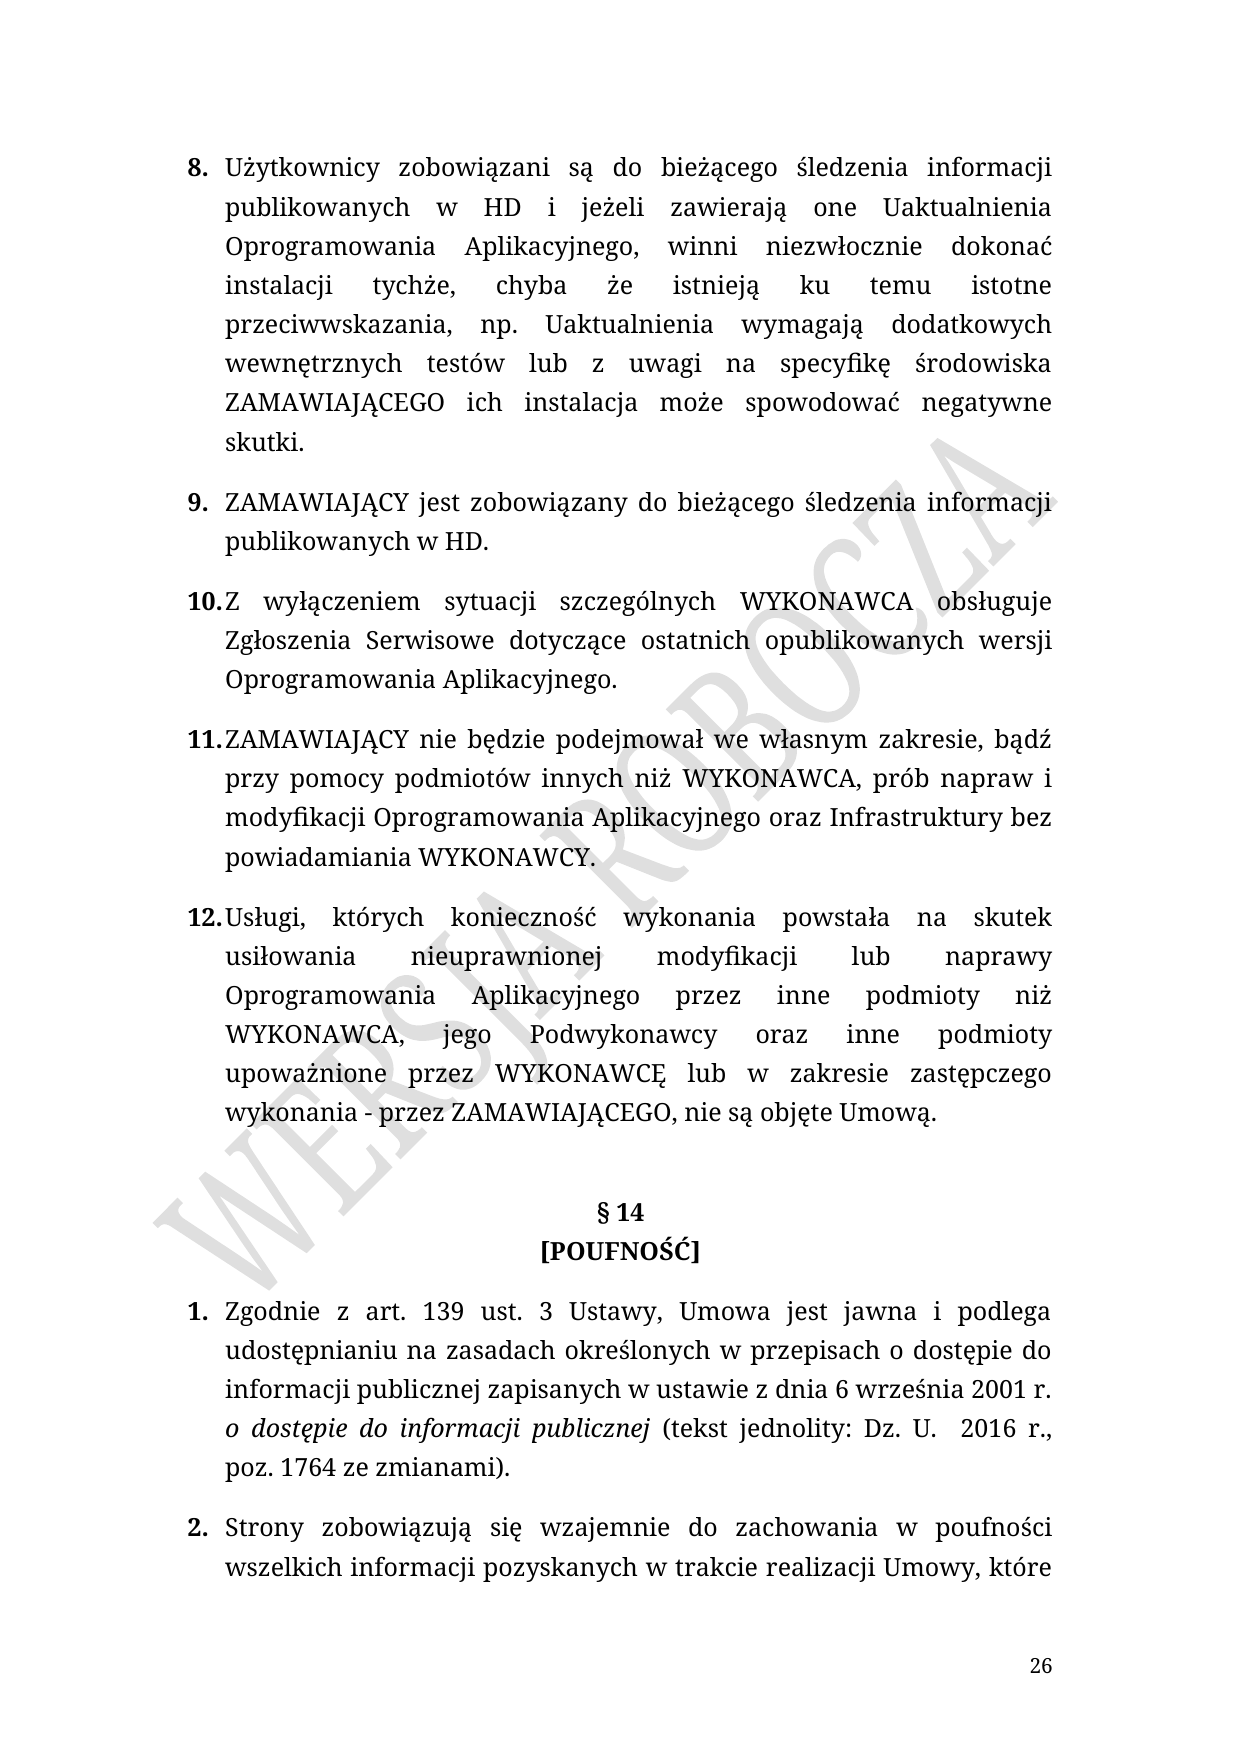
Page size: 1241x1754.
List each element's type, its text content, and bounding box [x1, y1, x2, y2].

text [187, 1510, 1053, 1583]
text Zgodnie z art. 139 ust. 3 Ustawy, Umowa jest jawna i podlega udostępnianiu na zasadach określonych w przepisach o dostępie do informacji publicznej zapisanych w ustawie z dnia 6 września 2001 r. o dostępie do informacji publicznej (tekst jednolity: Dz. U. 2016 r., poz. 1764 ze zmianami). [187, 1293, 1053, 1484]
list Z wyłączeniem sytuacji szczególnych WYKONAWCA obsługuje Zgłoszenia Serwisowe dotyczące ostatnich opublikowanych wersji Oprogramowania Aplikacyjnego. [187, 583, 1053, 696]
list ZAMAWIAJĄCY nie będzie podejmował we własnym zakresie, bądź przy pomocy podmiotów innych niż WYKONAWCA, prób napraw i modyfikacji Oprogramowania Aplikacyjnego oraz Infrastruktury bez powiadamiania WYKONAWCY. [187, 722, 1053, 873]
list Usługi, których konieczność wykonania powstała na skutek usiłowania nieuprawnionej modyfikacji lub naprawy Oprogramowania Aplikacyjnego przez inne podmioty niż WYKONAWCA, jego Podwykonawcy oraz inne podmioty upoważnione przez WYKONAWCĘ lub w zakresie zastępczego wykonania - przez ZAMAWIAJĄCEGO, nie są objęte Umową. [187, 899, 1053, 1129]
text [POUFNOŚĆ] [187, 1233, 1053, 1267]
list ZAMAWIAJĄCY jest zobowiązany do bieżącego śledzenia informacji publikowanych w HD. [187, 484, 1053, 557]
list Użytkownicy zobowiązani są do bieżącego śledzenia informacji publikowanych w HD i jeżeli zawierają one Uaktualnienia Oprogramowania Aplikacyjnego, winni niezwłocznie dokonać instalacji tychże, chyba że istnieją ku temu istotne przeciwwskazania, np. Uaktualnienia wymagają dodatkowych wewnętrznych testów lub z uwagi na specyfikę środowiska ZAMAWIAJĄCEGO ich instalacja może spowodować negatywne skutki. [187, 150, 1053, 458]
text § 14 [187, 1194, 1053, 1228]
